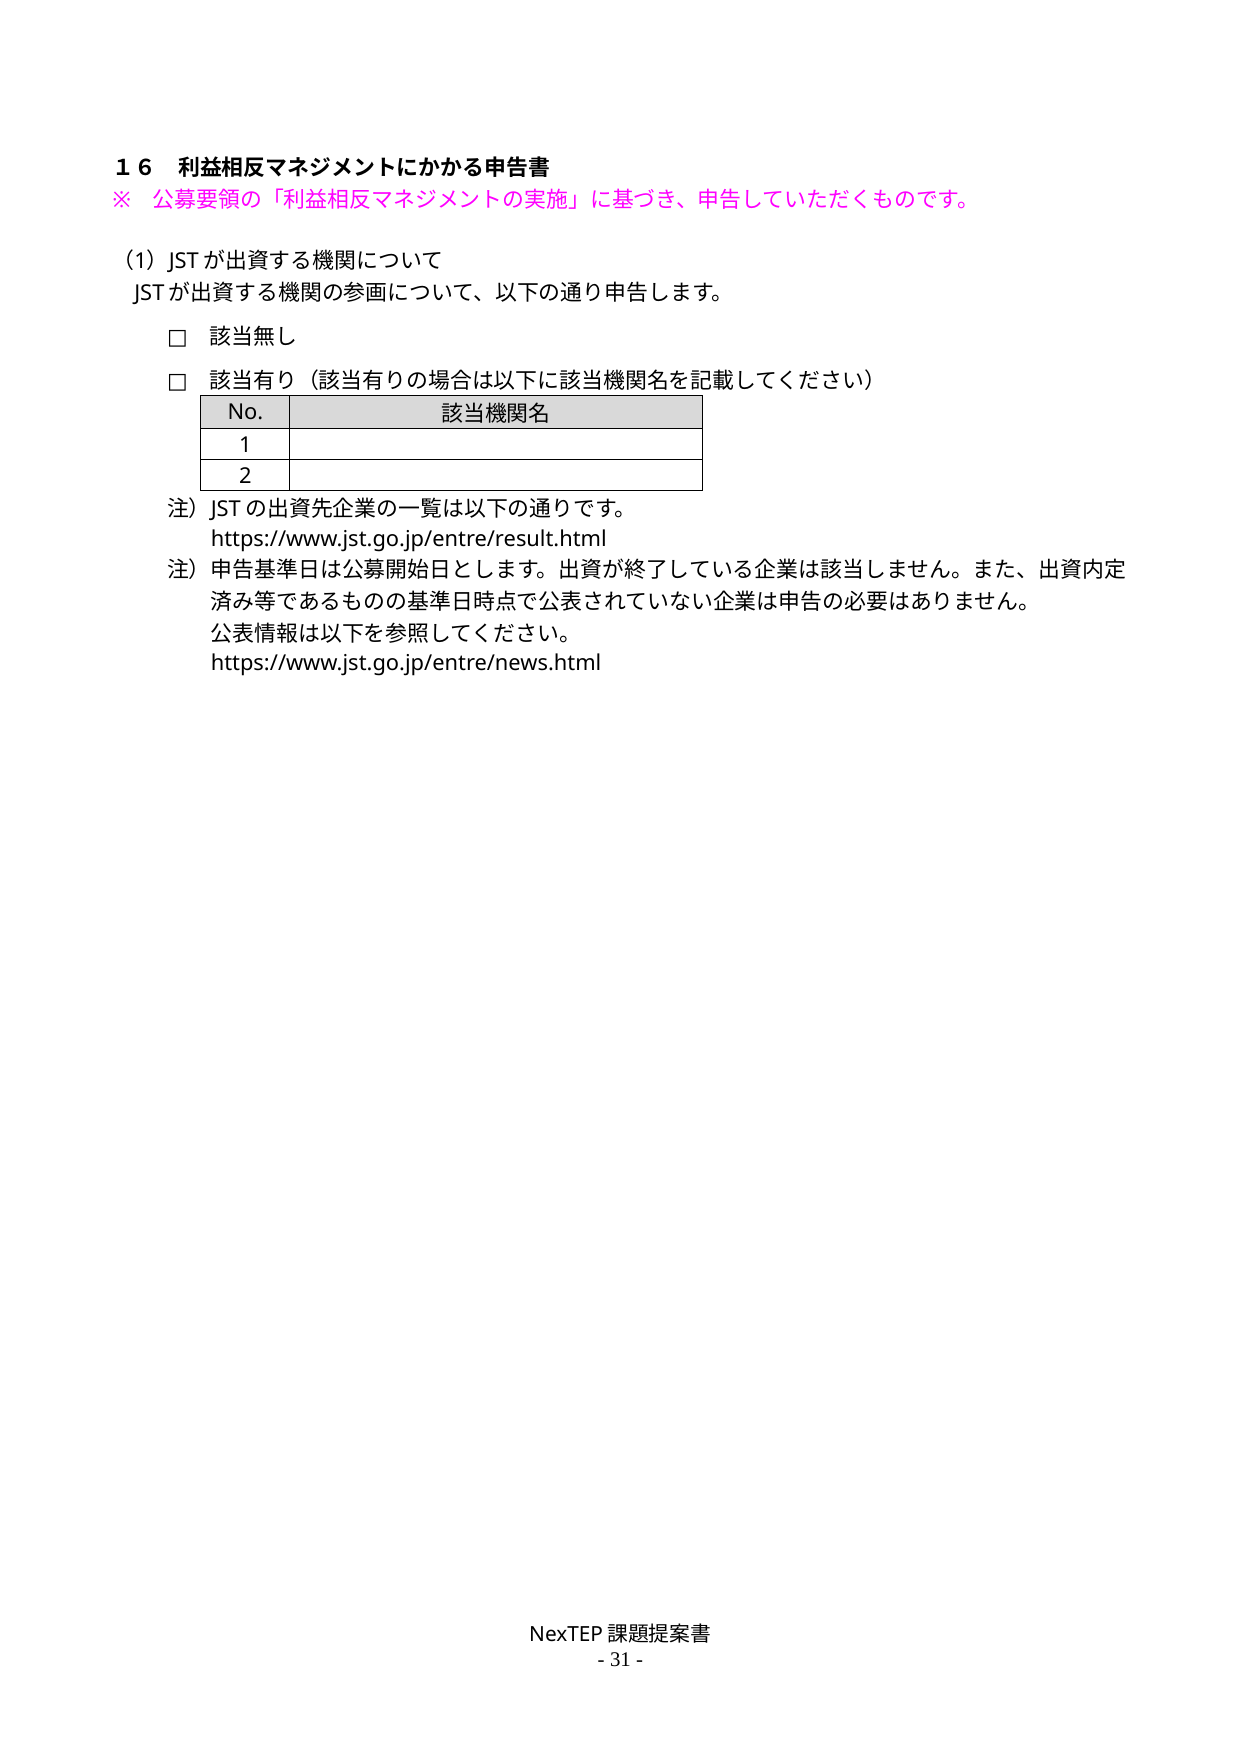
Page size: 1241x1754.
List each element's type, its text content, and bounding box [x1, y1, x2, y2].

table_cell [290, 460, 702, 490]
text （1）JSTが出資する機関について [112, 243, 1128, 275]
table_cell 1 [201, 429, 289, 459]
text □ 該当有り（該当有りの場合は以下に該当機関名を記載してください） [167, 363, 1128, 395]
text １６ 利益相反マネジメントにかかる申告書 [112, 150, 1128, 182]
table_cell [290, 429, 702, 459]
text JSTが出資する機関の参画について、以下の通り申告します。 [112, 275, 1128, 307]
table_cell 2 [201, 460, 289, 490]
text 注）JSTの出資先企業の一覧は以下の通りです。 https://www.jst.go.jp/entre/result.html [167, 491, 1128, 552]
table_header 該当機関名 [290, 396, 702, 428]
table_header No. [201, 396, 289, 428]
text 注）申告基準日は公募開始日とします。出資が終了している企業は該当しません。また、出資内定済み等であるものの基準日時点で公表されていない企業は申告の必要はありません。 公表情報は以下を参照してください。 https://www.jst.go.jp/entre/news.html [167, 552, 1128, 677]
text ※ 公募要領の「利益相反マネジメントの実施」に基づき、申告していただくものです。 [112, 182, 1128, 213]
text □ 該当無し [167, 319, 1128, 351]
